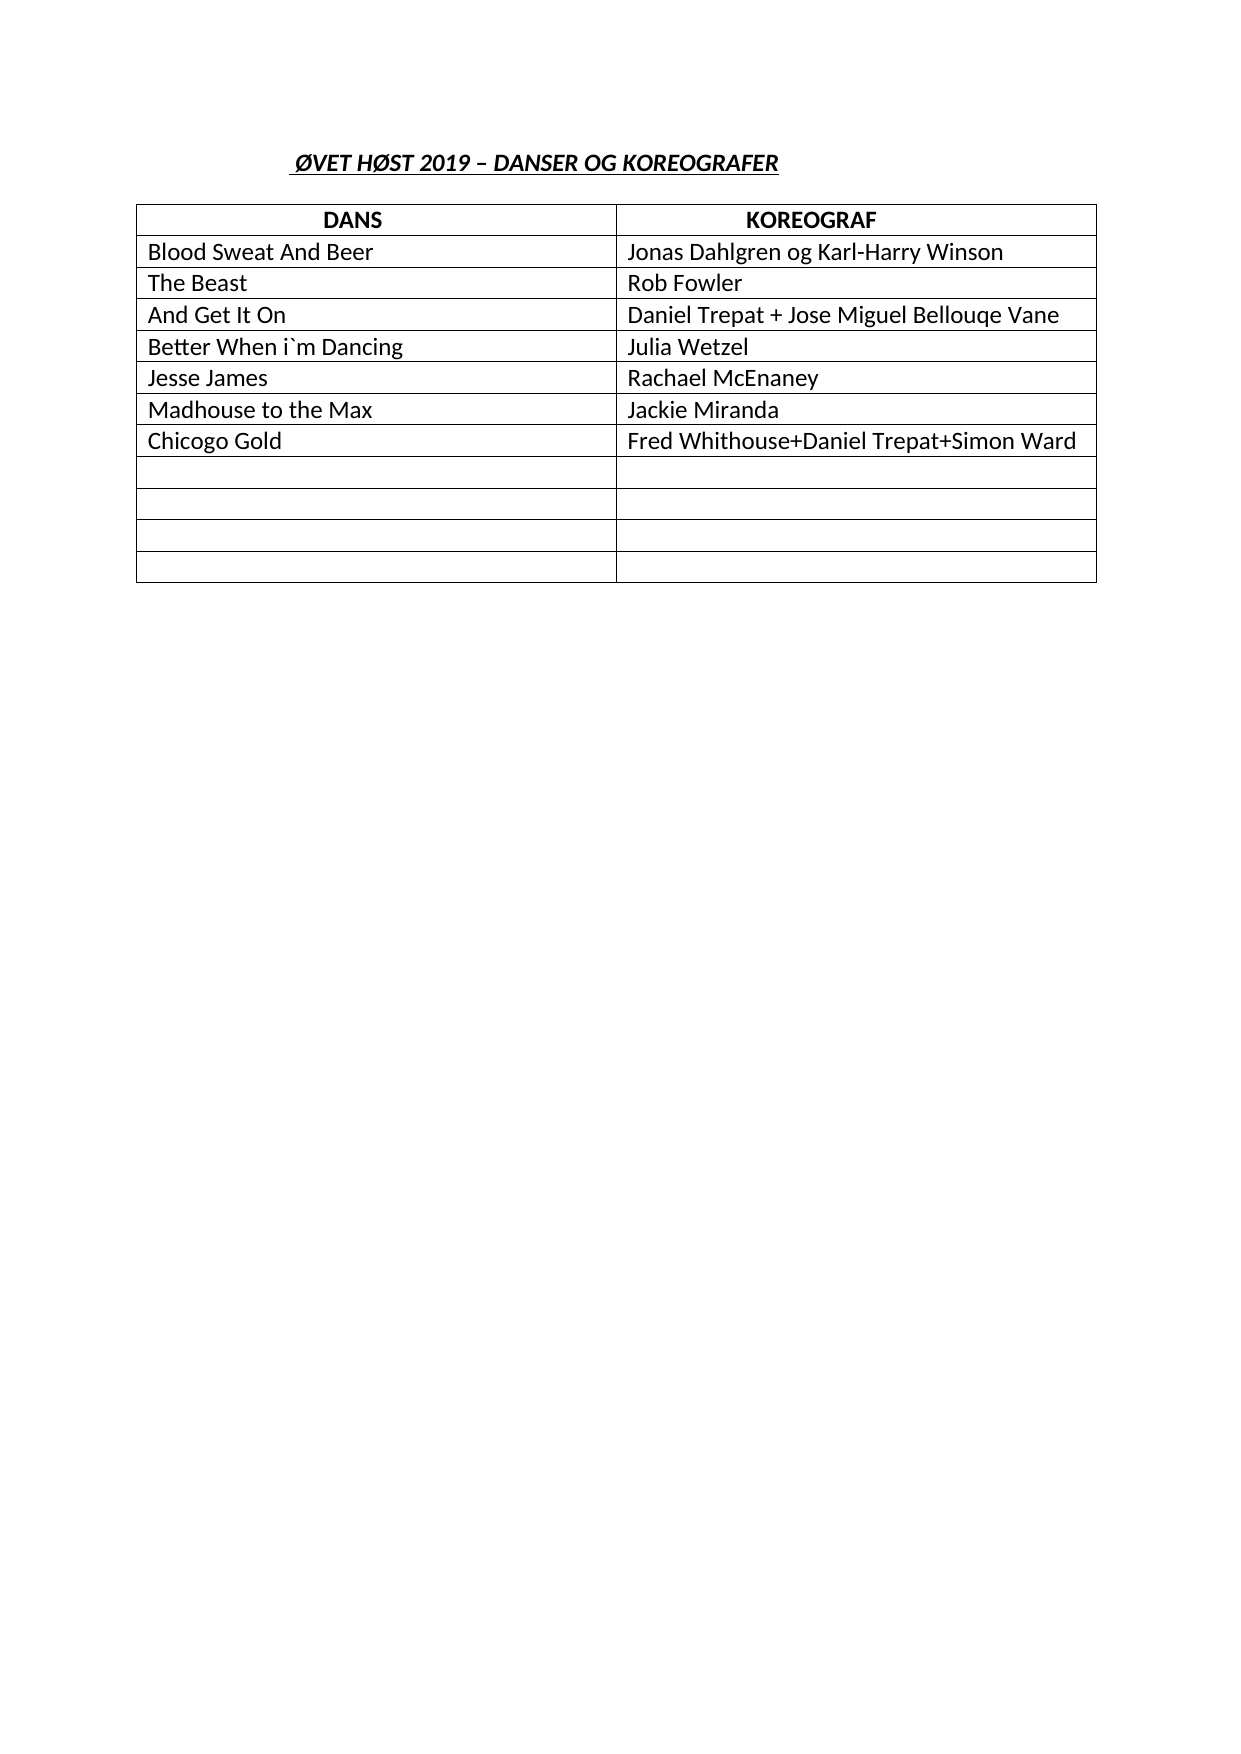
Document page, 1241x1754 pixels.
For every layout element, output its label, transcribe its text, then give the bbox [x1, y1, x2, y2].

table_cell And Get It On [137, 299, 616, 330]
table_cell Blood Sweat And Beer [137, 236, 616, 267]
table_cell Daniel Trepat + Jose Miguel Bellouqe Vane [617, 299, 1096, 330]
table_cell Better When i`m Dancing [137, 331, 616, 361]
table_cell [617, 520, 1096, 551]
table_cell [137, 520, 616, 551]
table_cell [137, 457, 616, 487]
table_cell Jonas Dahlgren og Karl-Harry Winson [617, 236, 1096, 267]
table_cell Rob Fowler [617, 268, 1096, 298]
table_cell [617, 552, 1096, 582]
table_cell [617, 457, 1096, 487]
table_header DANS [137, 205, 616, 235]
table_cell Chicogo Gold [137, 425, 616, 456]
table_cell Jesse James [137, 362, 616, 393]
table_cell [617, 489, 1096, 519]
table_cell Madhouse to the Max [137, 394, 616, 424]
table_cell [137, 489, 616, 519]
table_cell Rachael McEnaney [617, 362, 1096, 393]
table_header KOREOGRAF [617, 205, 1096, 235]
text ØVET HØST 2019 – DANSER OG KOREOGRAFER [148, 148, 1093, 178]
table_cell Julia Wetzel [617, 331, 1096, 361]
table_cell [137, 552, 616, 582]
table_cell The Beast [137, 268, 616, 298]
table_cell Fred Whithouse+Daniel Trepat+Simon Ward [617, 425, 1096, 456]
table_cell Jackie Miranda [617, 394, 1096, 424]
